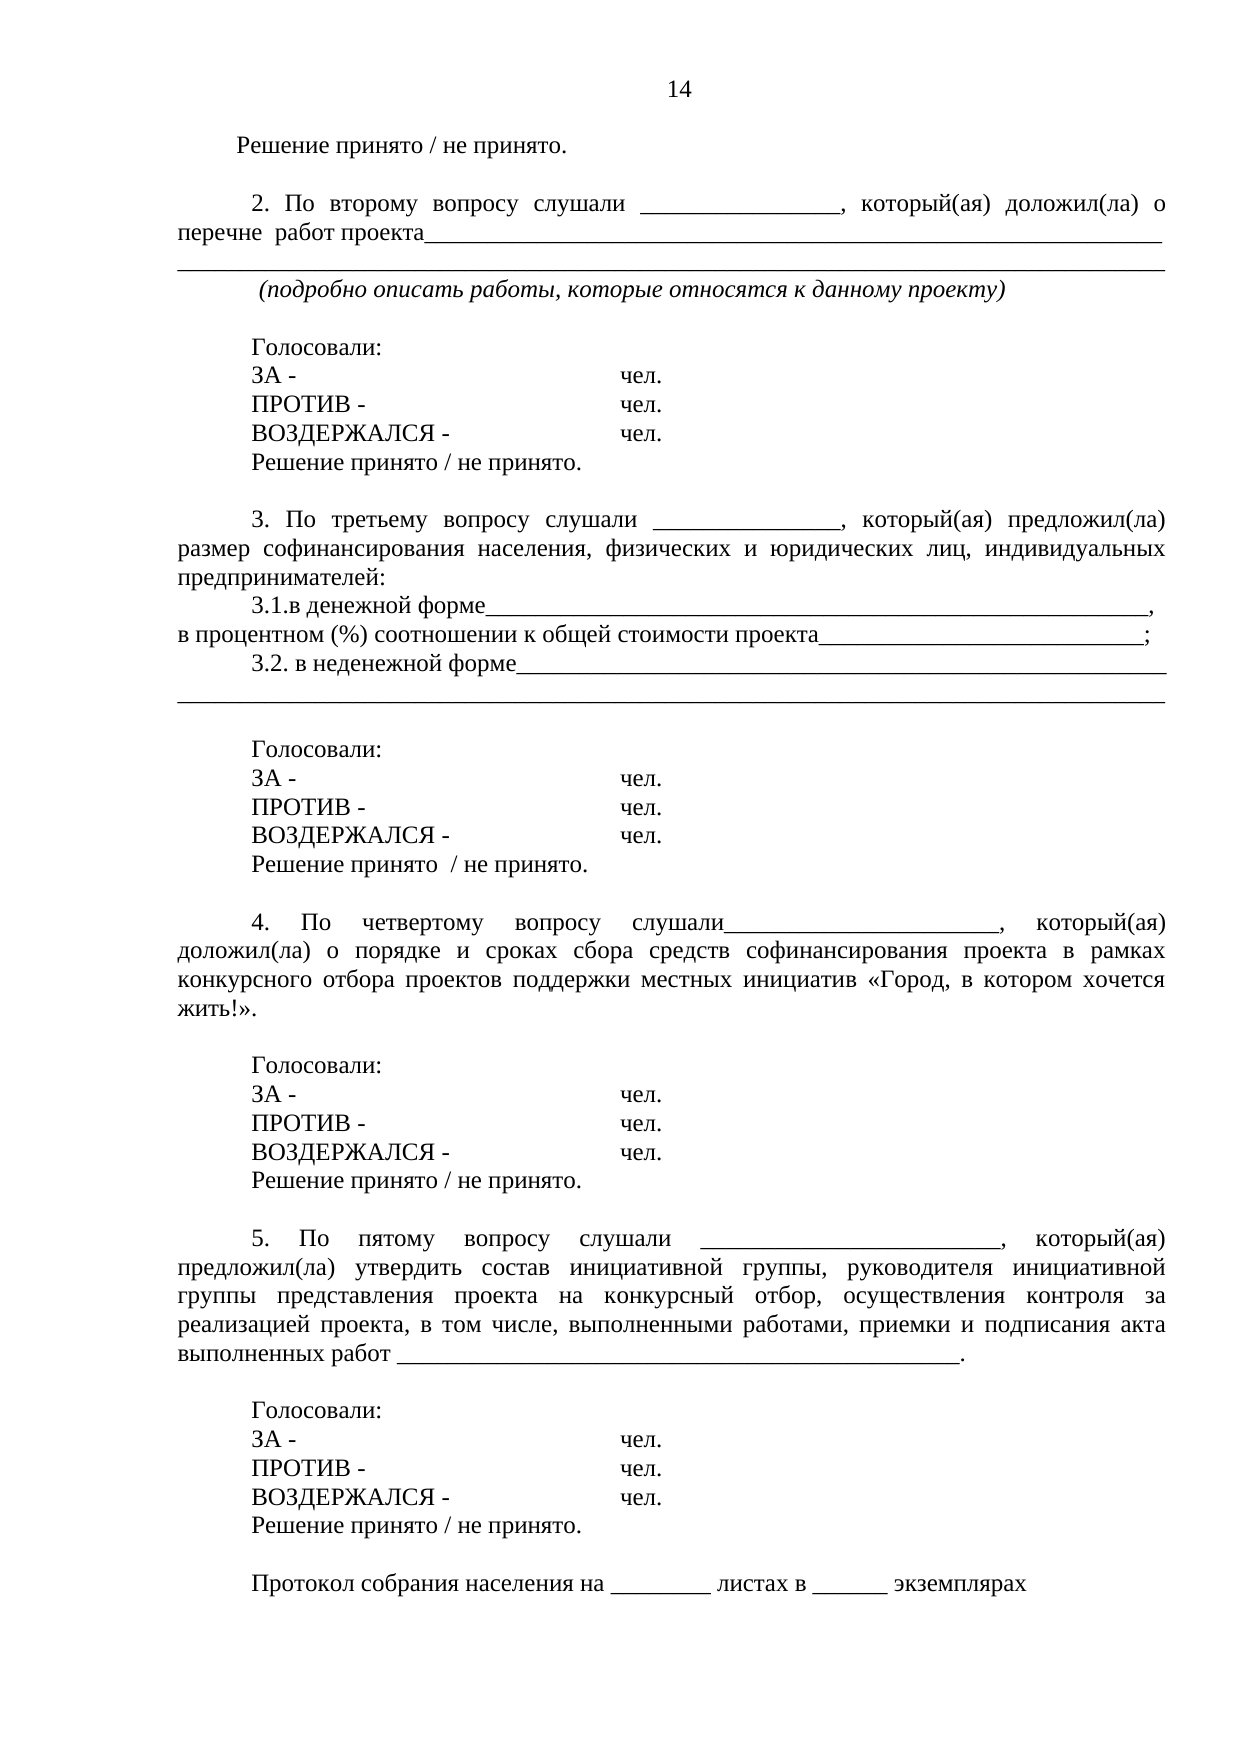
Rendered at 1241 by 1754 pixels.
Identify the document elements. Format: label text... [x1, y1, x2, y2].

text ПРОТИВ - чел. [177, 1108, 1166, 1137]
text _______________________________________________________________________________ [177, 677, 1166, 706]
text Решение принято / не принято. [177, 1166, 1166, 1194]
text ЗА - чел. [177, 361, 1166, 389]
text ВОЗДЕРЖАЛСЯ - чел. [177, 418, 1166, 447]
text ЗА - чел. [177, 1424, 1166, 1453]
text (подробно описать работы, которые относятся к данному проекту) [177, 274, 1166, 303]
text Голосовали: [177, 332, 1166, 361]
text 4. По четвертому вопросу слушали______________________, который(ая) доложил(ла) о порядке и сроках сбора средств софинансирования проекта в рамках конкурсного отбора проектов поддержки местных инициатив «Город, в котором хочется жить!». [177, 907, 1166, 1022]
text Решение принято / не принято. [177, 1511, 1166, 1539]
text 5. По пятому вопросу слушали ________________________, который(ая) предложил(ла) утвердить состав инициативной группы, руководителя инициативной группы представления проекта на конкурсный отбор, осуществления контроля за реализацией проекта, в том числе, выполненными работами, приемки и подписания акта выполненных работ _____________________________________________. [177, 1223, 1166, 1367]
text в процентном (%) соотношении к общей стоимости проекта__________________________; [177, 619, 1166, 648]
text ПРОТИВ - чел. [177, 389, 1166, 418]
text Решение принято / не принято. [177, 131, 1166, 159]
text Голосовали: [177, 734, 1166, 763]
text ВОЗДЕРЖАЛСЯ - чел. [177, 1482, 1166, 1511]
text ЗА - чел. [177, 1079, 1166, 1108]
text ПРОТИВ - чел. [177, 1453, 1166, 1482]
text Голосовали: [177, 1051, 1166, 1079]
text Голосовали: [177, 1396, 1166, 1424]
text 3. По третьему вопросу слушали _______________, который(ая) предложил(ла) размер софинансирования населения, физических и юридических лиц, индивидуальных предпринимателей: [177, 504, 1166, 591]
text _______________________________________________________________________________ [177, 246, 1166, 274]
text ЗА - чел. [177, 763, 1166, 792]
text ВОЗДЕРЖАЛСЯ - чел. [177, 1137, 1166, 1166]
text ВОЗДЕРЖАЛСЯ - чел. [177, 821, 1166, 849]
text 2. По второму вопросу слушали ________________, который(ая) доложил(ла) о перечне работ проекта___________________________________________________________ [177, 188, 1166, 246]
text ПРОТИВ - чел. [177, 792, 1166, 821]
text Решение принято / не принято. [177, 447, 1166, 476]
text Решение принято / не принято. [177, 849, 1166, 878]
text 3.2. в неденежной форме____________________________________________________ [177, 648, 1166, 677]
text Протокол собрания населения на ________ листах в ______ экземплярах [177, 1568, 1166, 1597]
text 3.1.в денежной форме_____________________________________________________, [177, 591, 1166, 619]
